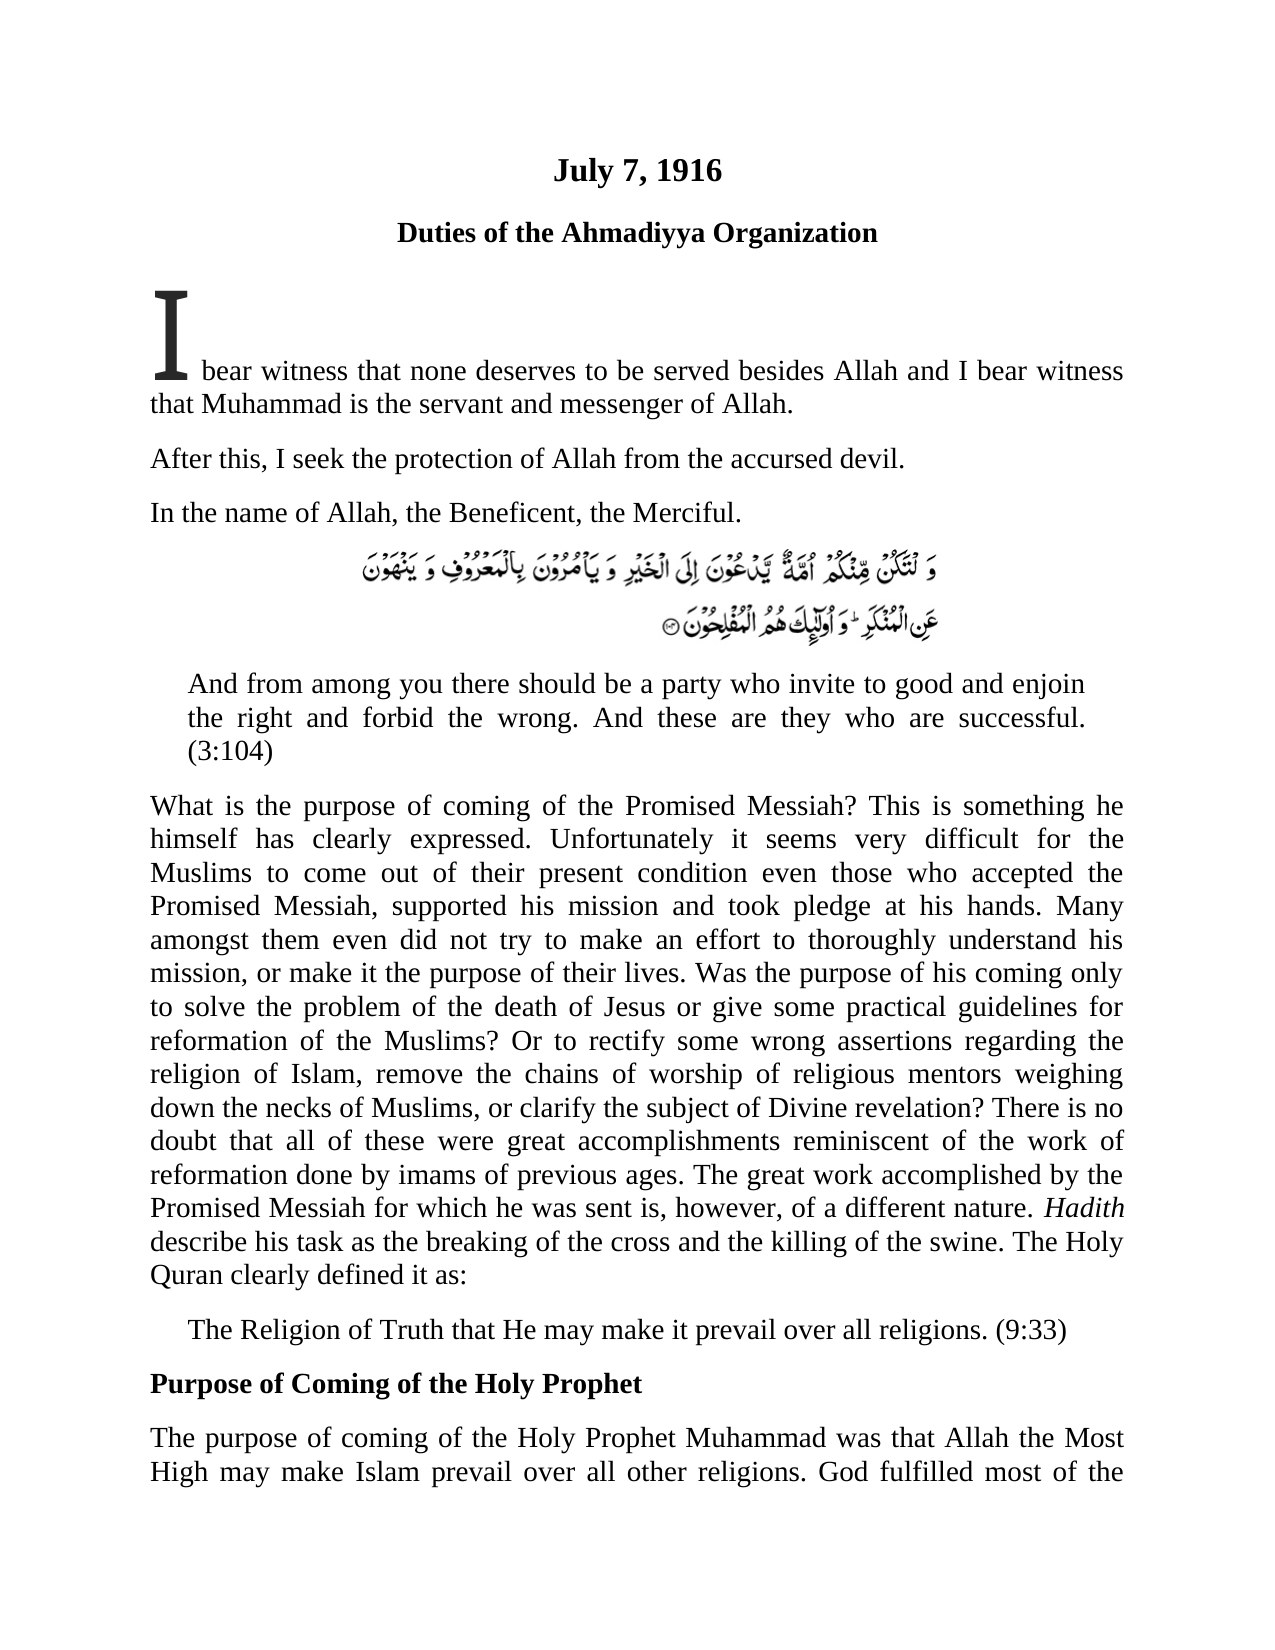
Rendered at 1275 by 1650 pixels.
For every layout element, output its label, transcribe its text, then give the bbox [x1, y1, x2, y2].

text The Religion of Truth that He may make it prevail over all religions. (9:33) [187, 1312, 1087, 1345]
text July 7, 1916 [150, 150, 1125, 188]
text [150, 1421, 1125, 1488]
text After this, I seek the protection of Allah from the accursed devil. [150, 441, 1125, 474]
text I bear witness that none deserves to be served besides Allah and I bear witness that Muhammad is the servant and messenger of Allah. [150, 353, 1125, 420]
text In the name of Allah, the Beneficent, the Merciful. [150, 495, 1125, 529]
text What is the purpose of coming of the Promised Messiah? This is something he himself has clearly expressed. Unfortunately it seems very difficult for the Muslims to come out of their present condition even those who accepted the Promised Messiah, supported his mission and took pledge at his hands. Many amongst them even did not try to make an effort to thoroughly understand his mission, or make it the purpose of their lives. Was the purpose of his coming only to solve the problem of the death of Jesus or give some practical guidelines for reformation of the Muslims? Or to rectify some wrong assertions regarding the religion of Islam, remove the chains of worship of religious mentors weighing down the necks of Muslims, or clarify the subject of Divine revelation? There is no doubt that all of these were great accomplishments reminiscent of the work of reformation done by imams of previous ages. The great work accomplished by the Promised Messiah for which he was sent is, however, of a different nature. Hadith describe his task as the breaking of the cross and the killing of the swine. The Holy Quran clearly defined it as: [150, 788, 1125, 1291]
text Duties of the Ahmadiyya Organization [150, 215, 1125, 248]
text And from among you there should be a party who invite to good and enjoin the right and forbid the wrong. And these are they who are successful. (3:104) [187, 666, 1087, 767]
picture [337, 549, 938, 646]
text Purpose of Coming of the Holy Prophet [150, 1366, 1125, 1400]
